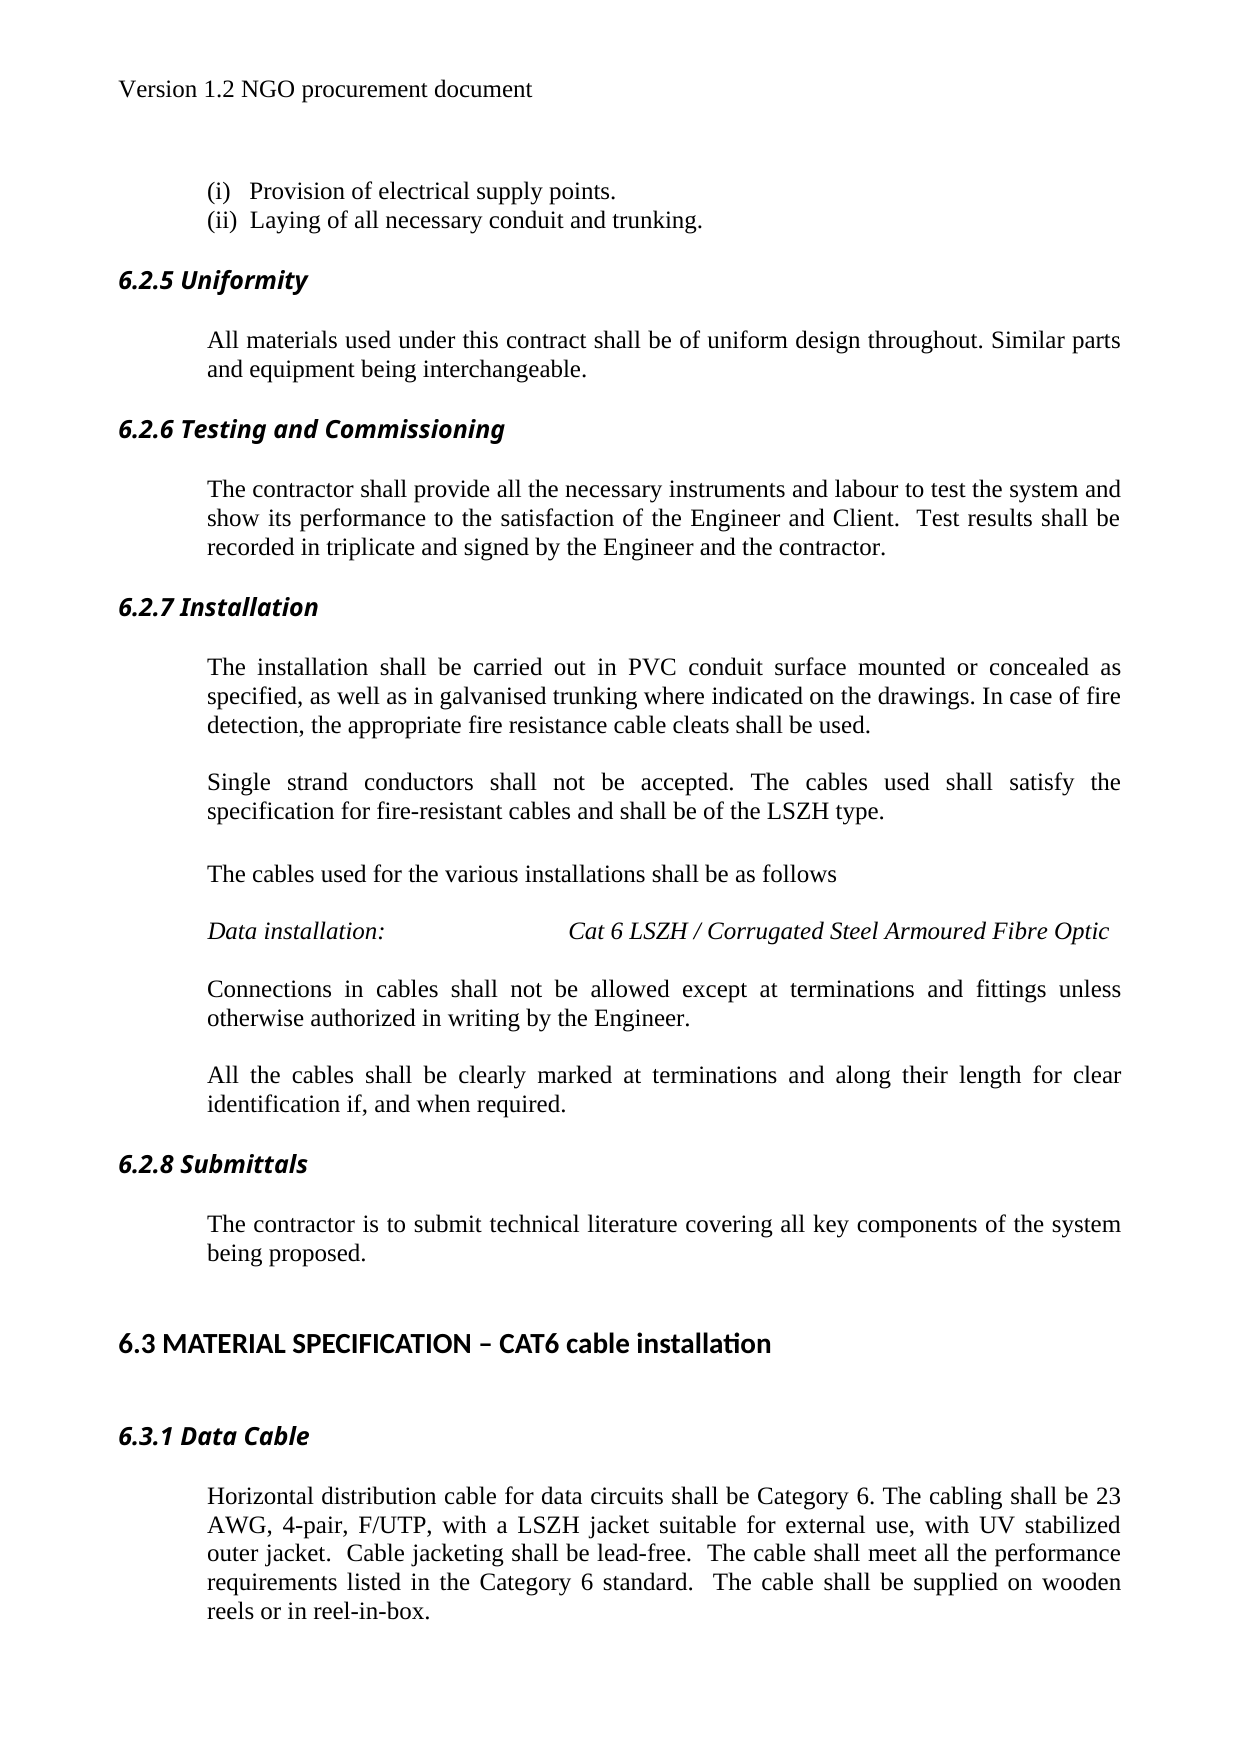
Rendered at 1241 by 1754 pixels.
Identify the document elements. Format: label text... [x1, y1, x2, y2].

text The installation shall be carried out in PVC conduit surface mounted or concealed as specified, as well as in galvanised trunking where indicated on the drawings. In case of fire detection, the appropriate fire resistance cable cleats shall be used. [118, 652, 1122, 739]
text All the cables shall be clearly marked at terminations and along their length for clear identification if, and when required. [207, 1060, 1122, 1118]
list Horizontal distribution cable for data circuits shall be Category 6. The cabling shall be 23 AWG, 4-pair, F/UTP, with a LSZH jacket suitable for external use, with UV stabilized outer jacket. Cable jacketing shall be lead-free. The cable shall meet all the performance requirements listed in the Category 6 standard. The cable shall be supplied on wooden reels or in reel-in-box. [118, 1481, 1122, 1625]
text Connections in cables shall not be allowed except at terminations and fittings unless otherwise authorized in writing by the Engineer. [118, 974, 1122, 1031]
subtitle 6.2.7 Installation [118, 589, 1122, 624]
text Data installation: Cat 6 LSZH / Corrugated Steel Armoured Fibre Optic [207, 916, 1122, 945]
subtitle 6.3 MATERIAL SPECIFICATION – CAT6 cable installation [118, 1325, 1122, 1360]
subtitle 6.2.6 Testing and Commissioning [118, 412, 1122, 446]
text All materials used under this contract shall be of uniform design throughout. Similar parts and equipment being interchangeable. [118, 326, 1122, 383]
text (ii) Laying of all necessary conduit and trunking. [118, 205, 1122, 234]
text (i) Provision of electrical supply points. [118, 176, 1122, 205]
subtitle 6.2.5 Uniformity [118, 263, 1122, 297]
subtitle 6.3.1 Data Cable [118, 1418, 1122, 1452]
text The contractor shall provide all the necessary instruments and labour to test the system and show its performance to the satisfaction of the Engineer and Client. Test results shall be recorded in triplicate and signed by the Engineer and the contractor. [118, 474, 1122, 561]
text The contractor is to submit technical literature covering all key components of the system being proposed. [118, 1209, 1122, 1267]
subtitle 6.2.8 Submittals [118, 1146, 1122, 1181]
text The cables used for the various installations shall be as follows [118, 859, 1122, 888]
text Single strand conductors shall not be accepted. The cables used shall satisfy the specification for fire-resistant cables and shall be of the LSZH type. [118, 767, 1122, 825]
